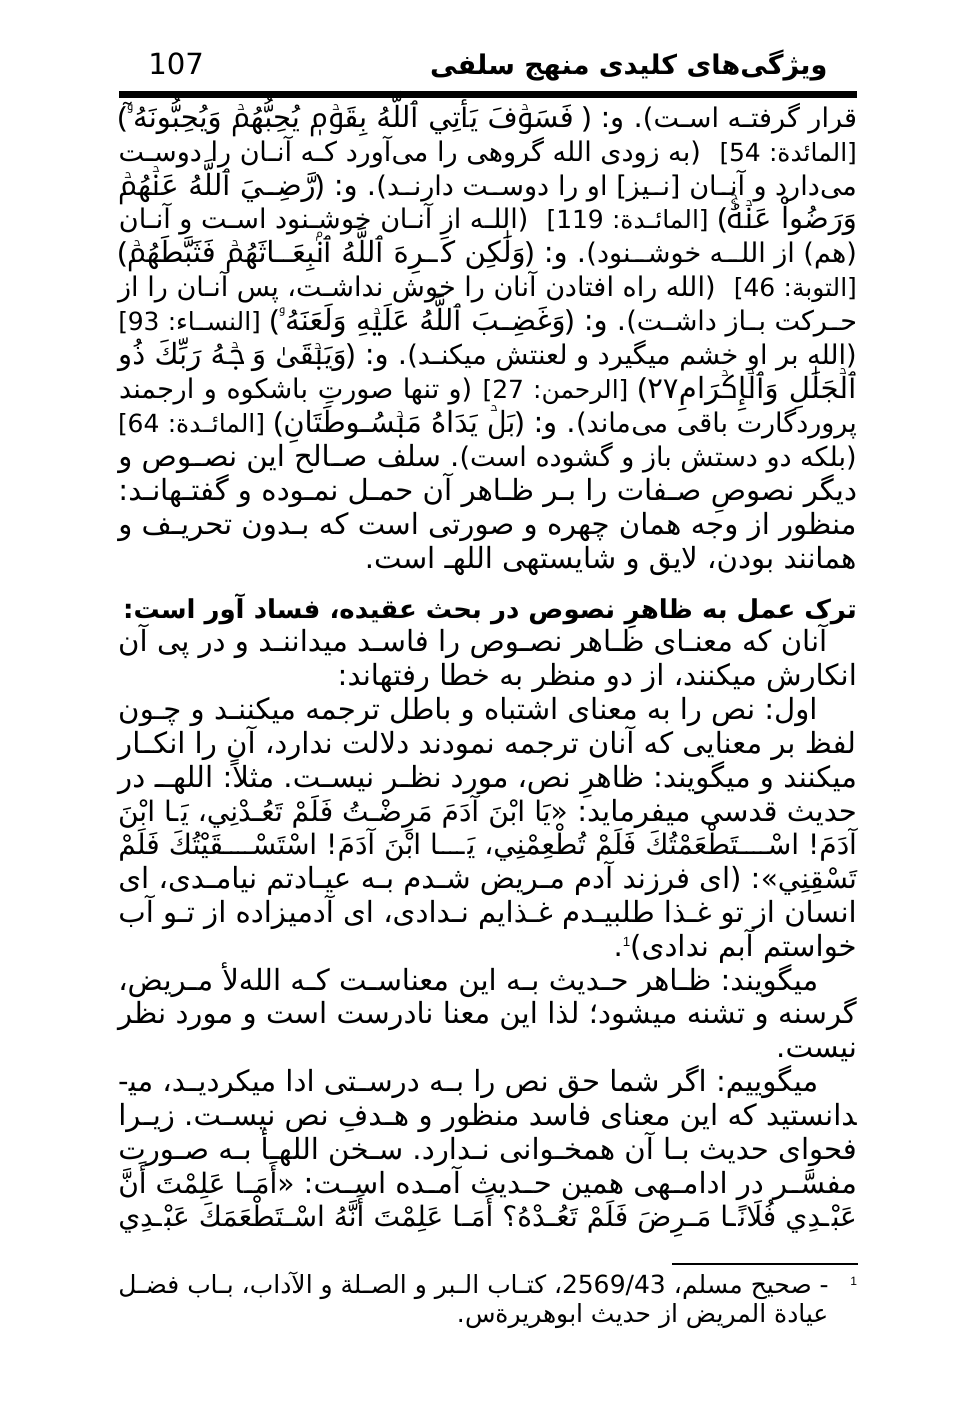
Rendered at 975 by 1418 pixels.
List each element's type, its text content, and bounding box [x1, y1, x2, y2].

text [118, 1065, 857, 1233]
text اول: نص را به معنای اشتباه و باطل ترجمه میکنند و چون لفظ بر معنایی که آنان ترجمه نمودند دلالت ندارد، آن را انکار میکنند و میگویند: ظاهرِ نص، مورد نظر نیست. مثلاً: اللهـ در حدیث قدسی میفرماید: «يَا ابْنَ آدَمَ مَرِضْتُ فَلَمْ تَعُدْنِي، يَا ابْنَ آدَمَ! اسْتَطْعَمْتُكَ فَلَمْ تُطْعِمْنِي، يَا ابْنَ آدَمَ! اسْتَسْقَيْتُكَ فَلَمْ تَسْقِنِي»: (ای فرزند آدم مریض شدم به عیادتم نیامدی، ای انسان از تو غذا طلبیدم غذایم ندادی، ای آدمیزاده از تو آب خواستم آبم ندادی). [118, 692, 857, 963]
text آنان که معنای ظاهر نصوص را فاسد میدانند و در پی آن انکارش میکنند، از دو منظر به خطا رفتهاند: [118, 624, 857, 692]
text میگویند: ظاهر حدیث به این معناست که اللهﻷ مریض، گرسنه و تشنه میشود؛ لذا این معنا نادرست است و مورد نظر نیست. [118, 963, 857, 1065]
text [118, 100, 857, 575]
text ترک عمل به ظاهرِ نصوص در بحث عقیده، فساد آور است: [118, 594, 857, 624]
